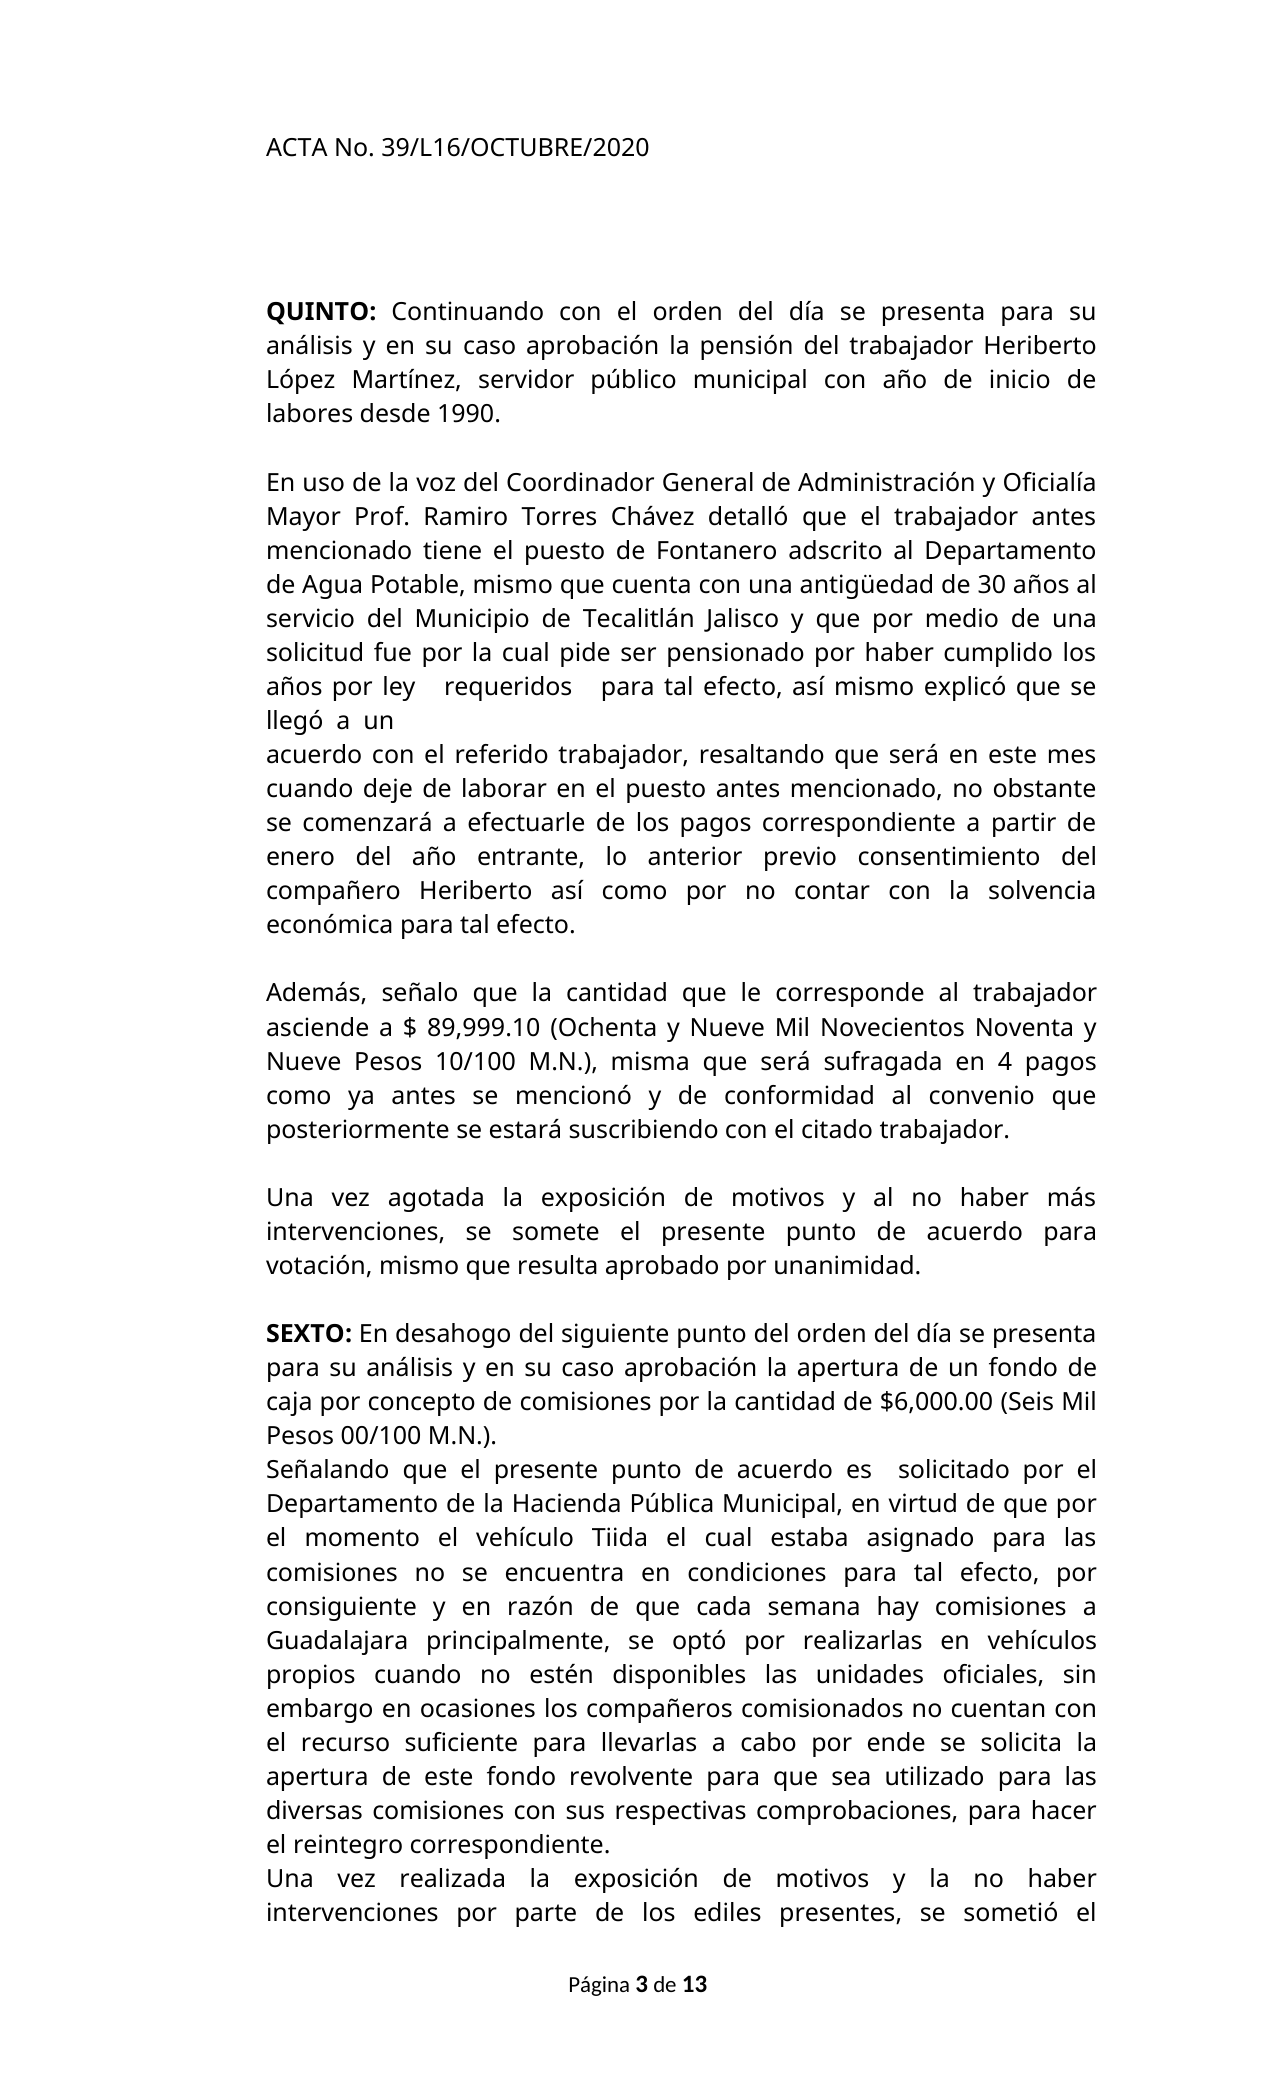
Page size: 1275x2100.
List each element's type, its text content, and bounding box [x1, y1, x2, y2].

text SEXTO: En desahogo del siguiente punto del orden del día se presenta para su análisis y en su caso aprobación la apertura de un fondo de caja por concepto de comisiones por la cantidad de $6,000.00 (Seis Mil Pesos 00/100 M.N.). [266, 1316, 1098, 1452]
text QUINTO: Continuando con el orden del día se presenta para su análisis y en su caso aprobación la pensión del trabajador Heriberto López Martínez, servidor público municipal con año de inicio de labores desde 1990. [266, 294, 1098, 430]
text acuerdo con el referido trabajador, resaltando que será en este mes cuando deje de laborar en el puesto antes mencionado, no obstante se comenzará a efectuarle de los pagos correspondiente a partir de enero del año entrante, lo anterior previo consentimiento del compañero Heriberto así como por no contar con la solvencia económica para tal efecto. [266, 737, 1098, 941]
text En uso de la voz del Coordinador General de Administración y Oficialía Mayor Prof. Ramiro Torres Chávez detalló que el trabajador antes mencionado tiene el puesto de Fontanero adscrito al Departamento de Agua Potable, mismo que cuenta con una antigüedad de 30 años al servicio del Municipio de Tecalitlán Jalisco y que por medio de una solicitud fue por la cual pide ser pensionado por haber cumplido los años por ley requeridos para tal efecto, así mismo explicó que se llegó a un [266, 464, 1098, 737]
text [266, 1861, 1098, 1929]
text Además, señalo que la cantidad que le corresponde al trabajador asciende a $ 89,999.10 (Ochenta y Nueve Mil Novecientos Noventa y Nueve Pesos 10/100 M.N.), misma que será sufragada en 4 pagos como ya antes se mencionó y de conformidad al convenio que posteriormente se estará suscribiendo con el citado trabajador. [266, 975, 1098, 1145]
text Señalando que el presente punto de acuerdo es solicitado por el Departamento de la Hacienda Pública Municipal, en virtud de que por el momento el vehículo Tiida el cual estaba asignado para las comisiones no se encuentra en condiciones para tal efecto, por consiguiente y en razón de que cada semana hay comisiones a Guadalajara principalmente, se optó por realizarlas en vehículos propios cuando no estén disponibles las unidades oficiales, sin embargo en ocasiones los compañeros comisionados no cuentan con el recurso suficiente para llevarlas a cabo por ende se solicita la apertura de este fondo revolvente para que sea utilizado para las diversas comisiones con sus respectivas comprobaciones, para hacer el reintegro correspondiente. [266, 1452, 1098, 1861]
text Una vez agotada la exposición de motivos y al no haber más intervenciones, se somete el presente punto de acuerdo para votación, mismo que resulta aprobado por unanimidad. [266, 1179, 1098, 1282]
